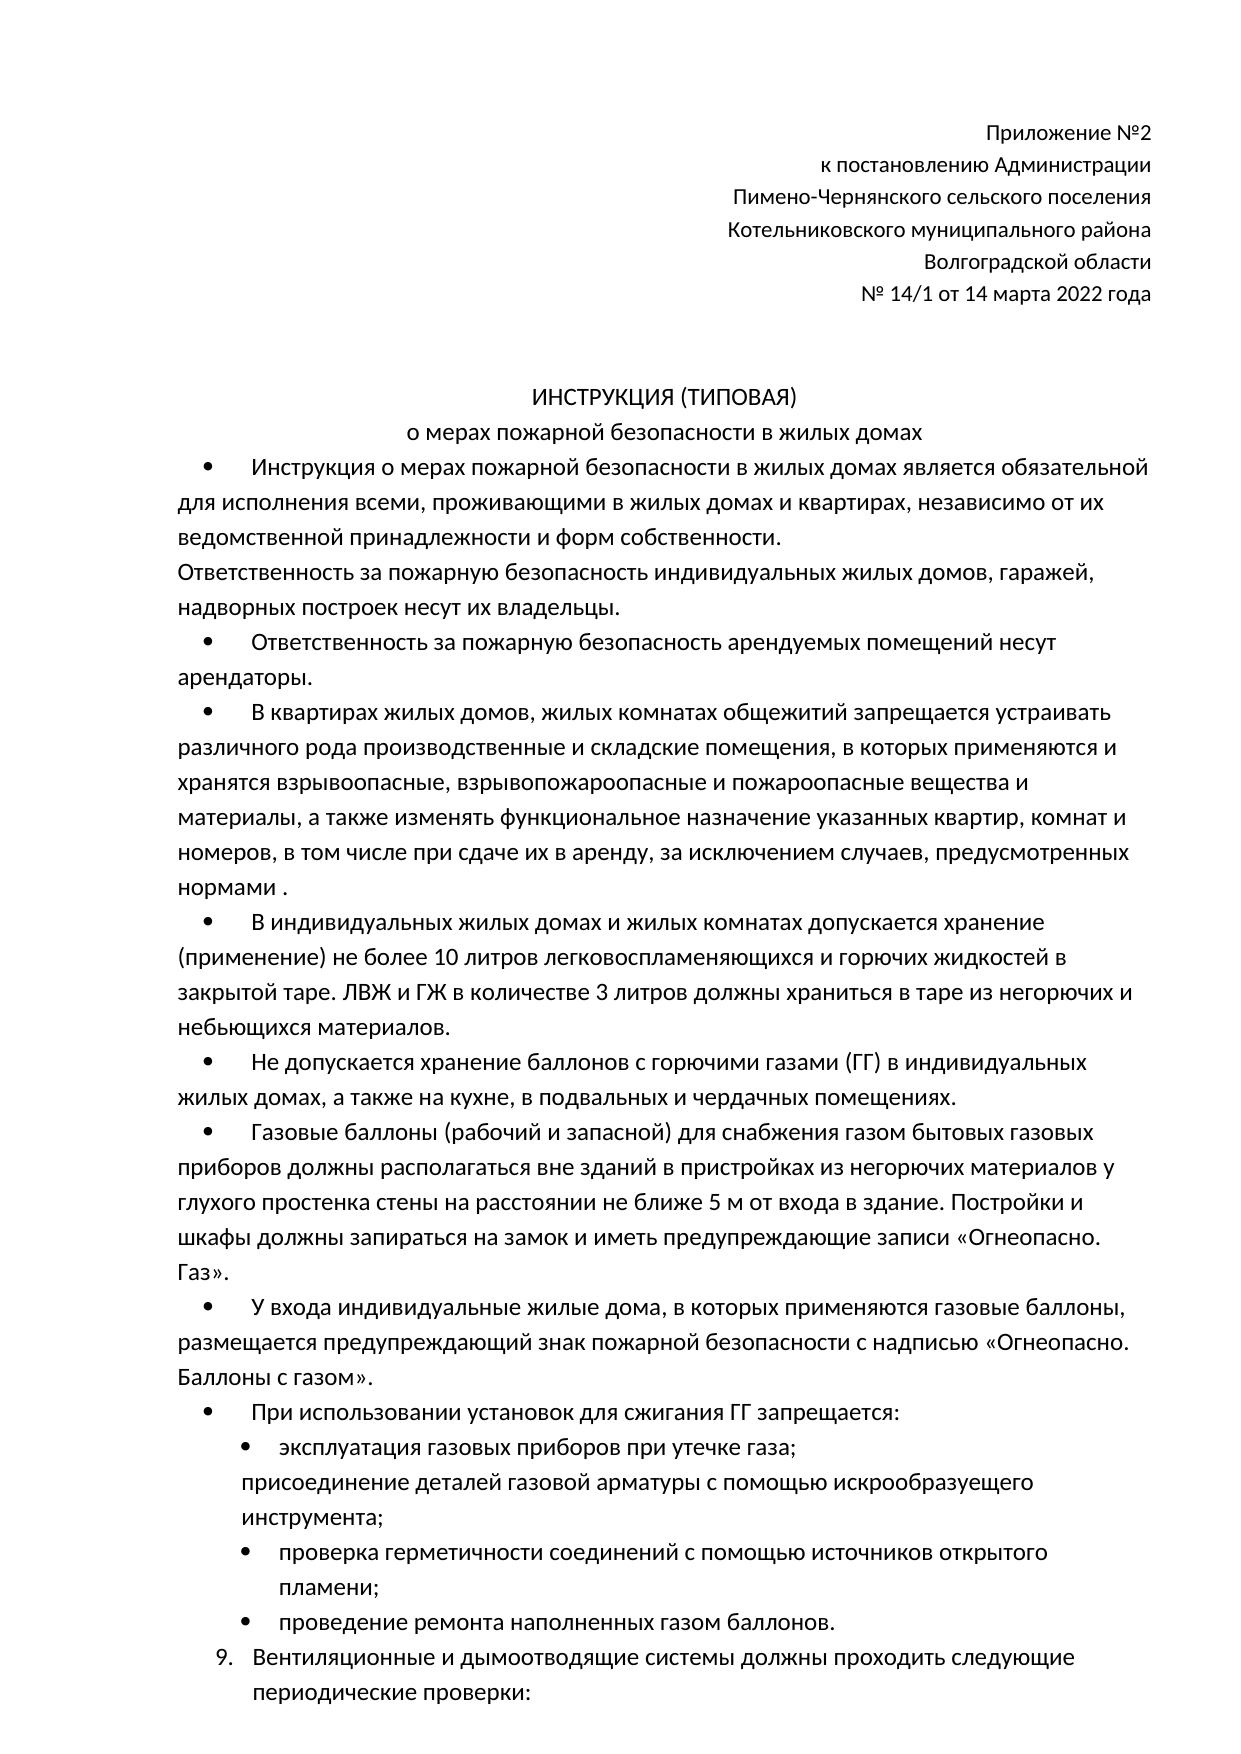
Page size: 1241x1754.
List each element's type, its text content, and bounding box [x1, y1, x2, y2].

text Пимено-Чернянского сельского поселения [177, 182, 1152, 211]
text Волгоградской области [177, 247, 1152, 275]
list проведение ремонта наполненных газом баллонов. [241, 1606, 1152, 1637]
text Ответственность за пожарную безопасность индивидуальных жилых домов, гаражей, надворных построек несут их владельцы. [177, 556, 1152, 622]
list Вентиляционные и дымоотводящие системы должны проходить следующие периодические проверки: [215, 1641, 1152, 1707]
text к постановлению Администрации [177, 150, 1152, 178]
list Газовые баллоны (рабочий и запасной) для снабжения газом бытовых газовых приборов должны располагаться вне зданий в пристройках из негорючих материалов у глухого простенка стены на расстоянии не ближе 5 м от входа в здание. Постройки и шкафы должны запираться на замок и иметь предупреждающие записи «Огнеопасно. Газ». [177, 1116, 1152, 1287]
list В квартирах жилых домов, жилых комнатах общежитий запрещается устраивать различного рода производственные и складские помещения, в которых применяются и хранятся взрывоопасные, взрывопожароопасные и пожароопасные вещества и материалы, а также изменять функциональное назначение указанных квартир, комнат и номеров, в том числе при сдаче их в аренду, за исключением случаев, предусмотренных нормами . [177, 696, 1152, 902]
text Котельниковского муниципального района [177, 215, 1152, 243]
list При использовании установок для сжигания ГГ запрещается: [177, 1396, 1152, 1427]
text Приложение №2 [177, 118, 1152, 146]
text ИНСТРУКЦИЯ (ТИПОВАЯ) [177, 381, 1152, 412]
list Инструкция о мерах пожарной безопасности в жилых домах является обязательной для исполнения всеми, проживающими в жилых домах и квартирах, независимо от их ведомственной принадлежности и форм собственности. [177, 451, 1152, 552]
list Не допускается хранение баллонов с горючими газами (ГГ) в индивидуальных жилых домах, а также на кухне, в подвальных и чердачных помещениях. [177, 1046, 1152, 1112]
list Ответственность за пожарную безопасность арендуемых помещений несут арендаторы. [177, 626, 1152, 692]
text № 14/1 от 14 марта 2022 года [177, 279, 1152, 307]
list В индивидуальных жилых домах и жилых комнатах допускается хранение (применение) не более 10 литров легковоспламеняющихся и горючих жидкостей в закрытой таре. ЛВЖ и ГЖ в количестве 3 литров должны храниться в таре из негорючих и небьющихся материалов. [177, 906, 1152, 1042]
text о мерах пожарной безопасности в жилых домах [177, 416, 1152, 447]
list проверка герметичности соединений с помощью источников открытого пламени; [241, 1536, 1152, 1602]
list эксплуатация газовых приборов при утечке газа; [241, 1431, 1152, 1462]
list У входа индивидуальные жилые дома, в которых применяются газовые баллоны, размещается предупреждающий знак пожарной безопасности с надписью «Огнеопасно. Баллоны с газом». [177, 1291, 1152, 1392]
list присоединение деталей газовой арматуры с помощью искрообразуещего инструмента; [241, 1466, 1152, 1532]
